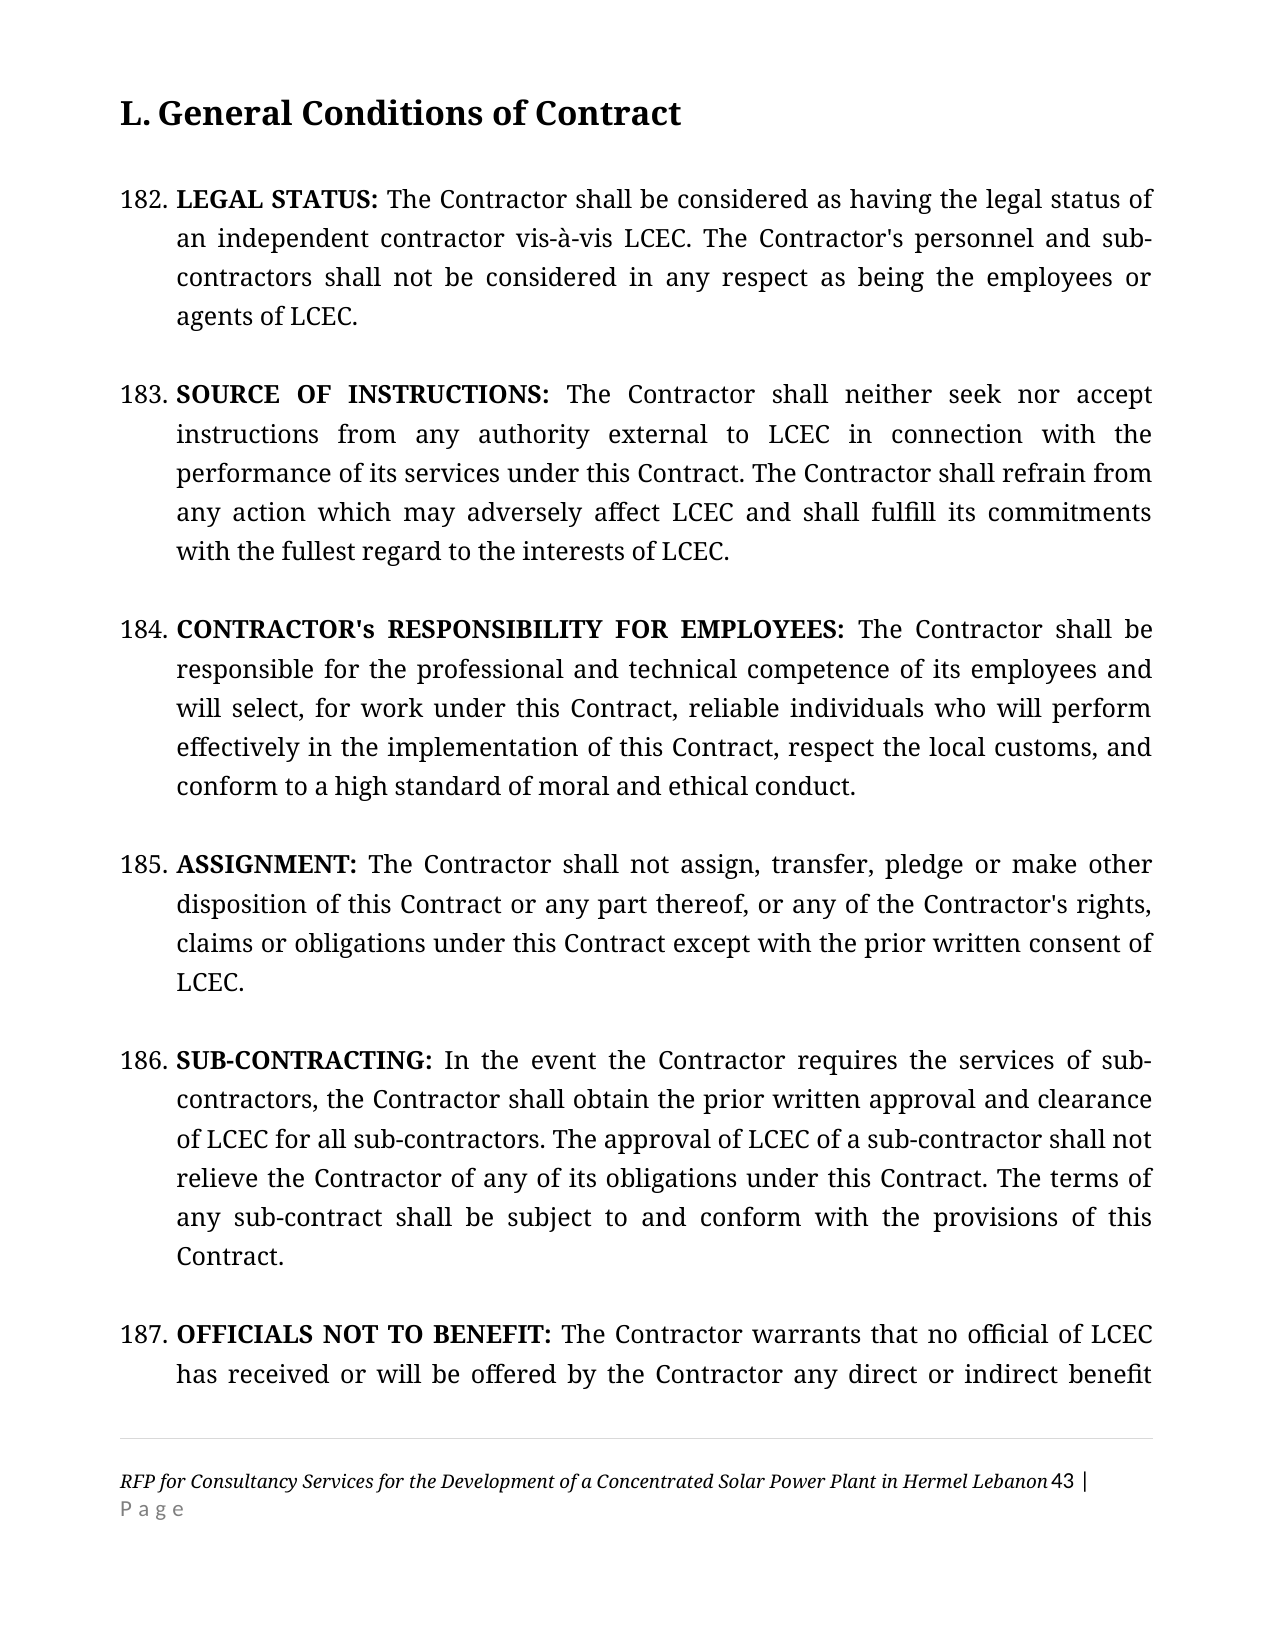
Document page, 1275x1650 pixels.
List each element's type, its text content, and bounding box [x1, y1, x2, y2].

text LEGAL STATUS: The Contractor shall be considered as having the legal status of an independent contractor vis-à-vis LCEC. The Contractor's personnel and sub-contractors shall not be considered in any respect as being the employees or agents of LCEC. [120, 181, 1153, 333]
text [120, 1317, 1153, 1390]
subtitle General Conditions of Contract [120, 90, 1153, 135]
text SUB-CONTRACTING: In the event the Contractor requires the services of sub-contractors, the Contractor shall obtain the prior written approval and clearance of LCEC for all sub-contractors. The approval of LCEC of a sub-contractor shall not relieve the Contractor of any of its obligations under this Contract. The terms of any sub-contract shall be subject to and conform with the provisions of this Contract. [120, 1043, 1153, 1273]
text ASSIGNMENT: The Contractor shall not assign, transfer, pledge or make other disposition of this Contract or any part thereof, or any of the Contractor's rights, claims or obligations under this Contract except with the prior written consent of LCEC. [120, 847, 1153, 999]
text SOURCE OF INSTRUCTIONS: The Contractor shall neither seek nor accept instructions from any authority external to LCEC in connection with the performance of its services under this Contract. The Contractor shall refrain from any action which may adversely affect LCEC and shall fulfill its commitments with the fullest regard to the interests of LCEC. [120, 377, 1153, 568]
text CONTRACTOR's RESPONSIBILITY FOR EMPLOYEES: The Contractor shall be responsible for the professional and technical competence of its employees and will select, for work under this Contract, reliable individuals who will perform effectively in the implementation of this Contract, respect the local customs, and conform to a high standard of moral and ethical conduct. [120, 612, 1153, 803]
